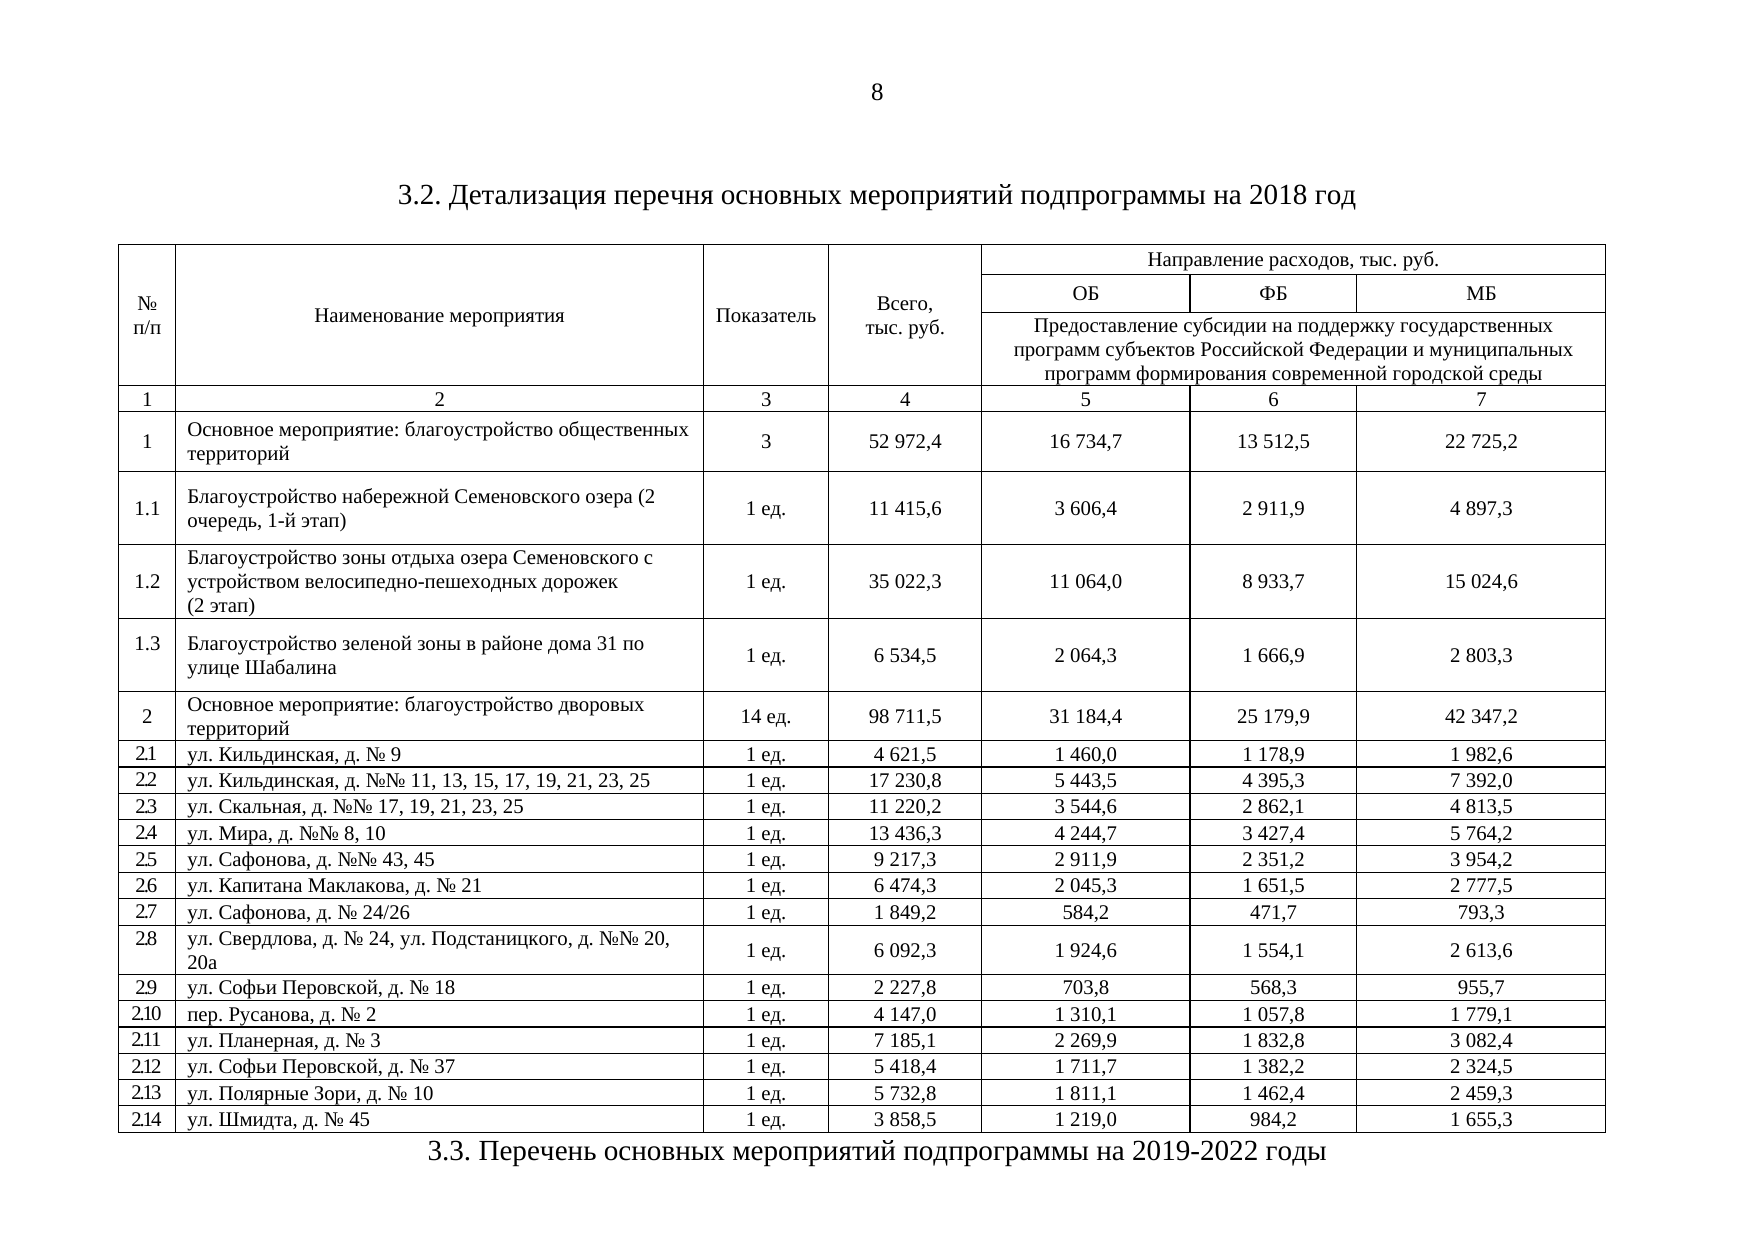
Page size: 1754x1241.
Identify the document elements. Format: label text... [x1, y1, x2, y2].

table_cell ул. Шмидта, д. № 45 [176, 1106, 703, 1132]
table_cell 2.5 [119, 846, 175, 872]
table_cell 2 [119, 692, 175, 740]
table_cell 5 732,8 [829, 1080, 981, 1105]
table_cell 1 554,1 [1191, 926, 1356, 974]
table_cell 793,3 [1357, 899, 1605, 924]
table_cell 2 045,3 [982, 873, 1189, 898]
table_cell 31 184,4 [982, 692, 1189, 740]
table_cell 1 310,1 [982, 1001, 1189, 1026]
table_cell ул. Кильдинская, д. № 9 [176, 741, 703, 766]
table_cell 1.3 [119, 619, 175, 691]
table_cell 1 ед. [704, 619, 828, 691]
table_cell 4 813,5 [1357, 794, 1605, 819]
table_cell 2 227,8 [829, 975, 981, 1000]
table_cell 13 512,5 [1191, 412, 1356, 471]
table_cell 14 ед. [704, 692, 828, 740]
table_cell 3 [704, 386, 828, 411]
table_cell 2 459,3 [1357, 1080, 1605, 1105]
table_cell 98 711,5 [829, 692, 981, 740]
table_cell ул. Скальная, д. №№ 17, 19, 21, 23, 25 [176, 794, 703, 819]
table_cell Основное мероприятие: благоустройство дворовых территорий [176, 692, 703, 740]
table_cell 1 460,0 [982, 741, 1189, 766]
table_cell 2.3 [119, 794, 175, 819]
table_cell 1 382,2 [1191, 1054, 1356, 1079]
table_cell 2 613,6 [1357, 926, 1605, 974]
table_cell 2 911,9 [982, 846, 1189, 872]
table_cell 1 ед. [704, 741, 828, 766]
table_header Всего, тыс. руб. [829, 245, 981, 385]
table_cell 16 734,7 [982, 412, 1189, 471]
table_cell 13 436,3 [829, 820, 981, 845]
table_cell Основное мероприятие: благоустройство общественных территорий [176, 412, 703, 471]
text 3.2. Детализация перечня основных мероприятий подпрограммы на 2018 год [118, 177, 1636, 211]
table_cell 2 911,9 [1191, 472, 1356, 544]
table_cell 6 534,5 [829, 619, 981, 691]
table_cell 1 ед. [704, 899, 828, 924]
table_cell 1 ед. [704, 846, 828, 872]
table_cell Благоустройство набережной Семеновского озера (2 очередь, 1-й этап) [176, 472, 703, 544]
table_cell 3 082,4 [1357, 1028, 1605, 1053]
table_header Показатель [704, 245, 828, 385]
table_cell 955,7 [1357, 975, 1605, 1000]
table_cell 2.14 [119, 1106, 175, 1132]
table_header Направление расходов, тыс. руб. [982, 245, 1605, 274]
table_cell 2 324,5 [1357, 1054, 1605, 1079]
table_cell 3 544,6 [982, 794, 1189, 819]
table_cell 52 972,4 [829, 412, 981, 471]
table_cell 5 [982, 386, 1189, 411]
table_cell 1 924,6 [982, 926, 1189, 974]
table_cell 2.13 [119, 1080, 175, 1105]
table_cell 2 351,2 [1191, 846, 1356, 872]
table_cell 1 ед. [704, 1080, 828, 1105]
table_cell ул. Свердлова, д. № 24, ул. Подстаницкого, д. №№ 20, 20а [176, 926, 703, 974]
text 3.3. Перечень основных мероприятий подпрограммы на 2019-2022 годы [118, 1133, 1636, 1166]
table_cell 1 666,9 [1191, 619, 1356, 691]
table_cell 6 474,3 [829, 873, 981, 898]
table_cell 7 392,0 [1357, 768, 1605, 793]
table_cell 7 [1357, 386, 1605, 411]
table_cell 7 185,1 [829, 1028, 981, 1053]
table_cell 1 ед. [704, 820, 828, 845]
table_header Наименование мероприятия [176, 245, 703, 385]
table_cell 2.1 [119, 741, 175, 766]
table_cell 471,7 [1191, 899, 1356, 924]
table_cell 984,2 [1191, 1106, 1356, 1132]
table_cell 5 418,4 [829, 1054, 981, 1079]
table_cell 1 ед. [704, 768, 828, 793]
table_cell 5 443,5 [982, 768, 1189, 793]
table_cell 4 147,0 [829, 1001, 981, 1026]
table_cell 1 [119, 412, 175, 471]
table_cell 4 [829, 386, 981, 411]
table_header № п/п [119, 245, 175, 385]
table_cell 2.4 [119, 820, 175, 845]
table_cell 1 811,1 [982, 1080, 1189, 1105]
table_cell 35 022,3 [829, 545, 981, 617]
table_cell 2 803,3 [1357, 619, 1605, 691]
table_cell 703,8 [982, 975, 1189, 1000]
table_cell 2 269,9 [982, 1028, 1189, 1053]
table_cell 3 427,4 [1191, 820, 1356, 845]
table_cell ул. Сафонова, д. №№ 43, 45 [176, 846, 703, 872]
table_cell 1 982,6 [1357, 741, 1605, 766]
table_cell 11 220,2 [829, 794, 981, 819]
table_cell 9 217,3 [829, 846, 981, 872]
table_cell 584,2 [982, 899, 1189, 924]
table_cell Предоставление субсидии на поддержку государственных программ субъектов Российской Федерации и муниципальных программ формирования современной городской среды [982, 313, 1605, 385]
table_cell 2.6 [119, 873, 175, 898]
table_cell 2 862,1 [1191, 794, 1356, 819]
table_cell ул. Сафонова, д. № 24/26 [176, 899, 703, 924]
table_cell ул. Софьи Перовской, д. № 18 [176, 975, 703, 1000]
table_cell 2.10 [119, 1001, 175, 1026]
table_cell ул. Капитана Маклакова, д. № 21 [176, 873, 703, 898]
table_cell 4 897,3 [1357, 472, 1605, 544]
table_cell 2.11 [119, 1028, 175, 1053]
table_cell ФБ [1191, 275, 1356, 312]
table_cell 1 655,3 [1357, 1106, 1605, 1132]
table_cell 1 ед. [704, 975, 828, 1000]
table_cell 2.2 [119, 768, 175, 793]
table_cell 2.7 [119, 899, 175, 924]
table_cell 2 777,5 [1357, 873, 1605, 898]
table_cell 11 415,6 [829, 472, 981, 544]
table_cell 15 024,6 [1357, 545, 1605, 617]
table_cell ОБ [982, 275, 1189, 312]
table_cell 2 [176, 386, 703, 411]
table_cell 4 244,7 [982, 820, 1189, 845]
table_cell 25 179,9 [1191, 692, 1356, 740]
table_cell 1 832,8 [1191, 1028, 1356, 1053]
table_cell Благоустройство зеленой зоны в районе дома 31 по улице Шабалина [176, 619, 703, 691]
table_cell 6 [1191, 386, 1356, 411]
table_cell 568,3 [1191, 975, 1356, 1000]
table_cell 5 764,2 [1357, 820, 1605, 845]
table_cell 8 933,7 [1191, 545, 1356, 617]
table_cell МБ [1357, 275, 1605, 312]
table_cell 1 ед. [704, 1106, 828, 1132]
table_cell 4 395,3 [1191, 768, 1356, 793]
table_cell 1.1 [119, 472, 175, 544]
table_cell 1 849,2 [829, 899, 981, 924]
table_cell 1 057,8 [1191, 1001, 1356, 1026]
table_cell 22 725,2 [1357, 412, 1605, 471]
table_cell 4 621,5 [829, 741, 981, 766]
table_cell 1 711,7 [982, 1054, 1189, 1079]
table_cell 2.9 [119, 975, 175, 1000]
table_cell ул. Софьи Перовской, д. № 37 [176, 1054, 703, 1079]
table_cell 1 651,5 [1191, 873, 1356, 898]
table_cell 1 ед. [704, 472, 828, 544]
table_cell 2 064,3 [982, 619, 1189, 691]
table_cell 1 178,9 [1191, 741, 1356, 766]
table_cell 3 954,2 [1357, 846, 1605, 872]
table_cell 17 230,8 [829, 768, 981, 793]
table_cell ул. Мира, д. №№ 8, 10 [176, 820, 703, 845]
table_cell 1 ед. [704, 1054, 828, 1079]
table_cell 1 [119, 386, 175, 411]
table_cell 1 462,4 [1191, 1080, 1356, 1105]
table_cell 1.2 [119, 545, 175, 617]
table_cell 1 ед. [704, 794, 828, 819]
table_cell 1 ед. [704, 545, 828, 617]
table_cell 6 092,3 [829, 926, 981, 974]
table_cell 2.12 [119, 1054, 175, 1079]
table_cell 1 ед. [704, 1028, 828, 1053]
table_cell 1 ед. [704, 873, 828, 898]
table_cell ул. Полярные Зори, д. № 10 [176, 1080, 703, 1105]
table_cell 42 347,2 [1357, 692, 1605, 740]
table_cell 2.8 [119, 926, 175, 974]
table_cell Благоустройство зоны отдыха озера Семеновского с устройством велосипедно-пешеходных дорожек (2 этап) [176, 545, 703, 617]
table_cell 3 606,4 [982, 472, 1189, 544]
table_cell 1 779,1 [1357, 1001, 1605, 1026]
table_cell 3 [704, 412, 828, 471]
table_cell ул. Планерная, д. № 3 [176, 1028, 703, 1053]
table_cell 1 219,0 [982, 1106, 1189, 1132]
table_cell ул. Кильдинская, д. №№ 11, 13, 15, 17, 19, 21, 23, 25 [176, 768, 703, 793]
table_cell 3 858,5 [829, 1106, 981, 1132]
table_cell 1 ед. [704, 926, 828, 974]
table_cell 11 064,0 [982, 545, 1189, 617]
table_cell пер. Русанова, д. № 2 [176, 1001, 703, 1026]
table_cell 1 ед. [704, 1001, 828, 1026]
